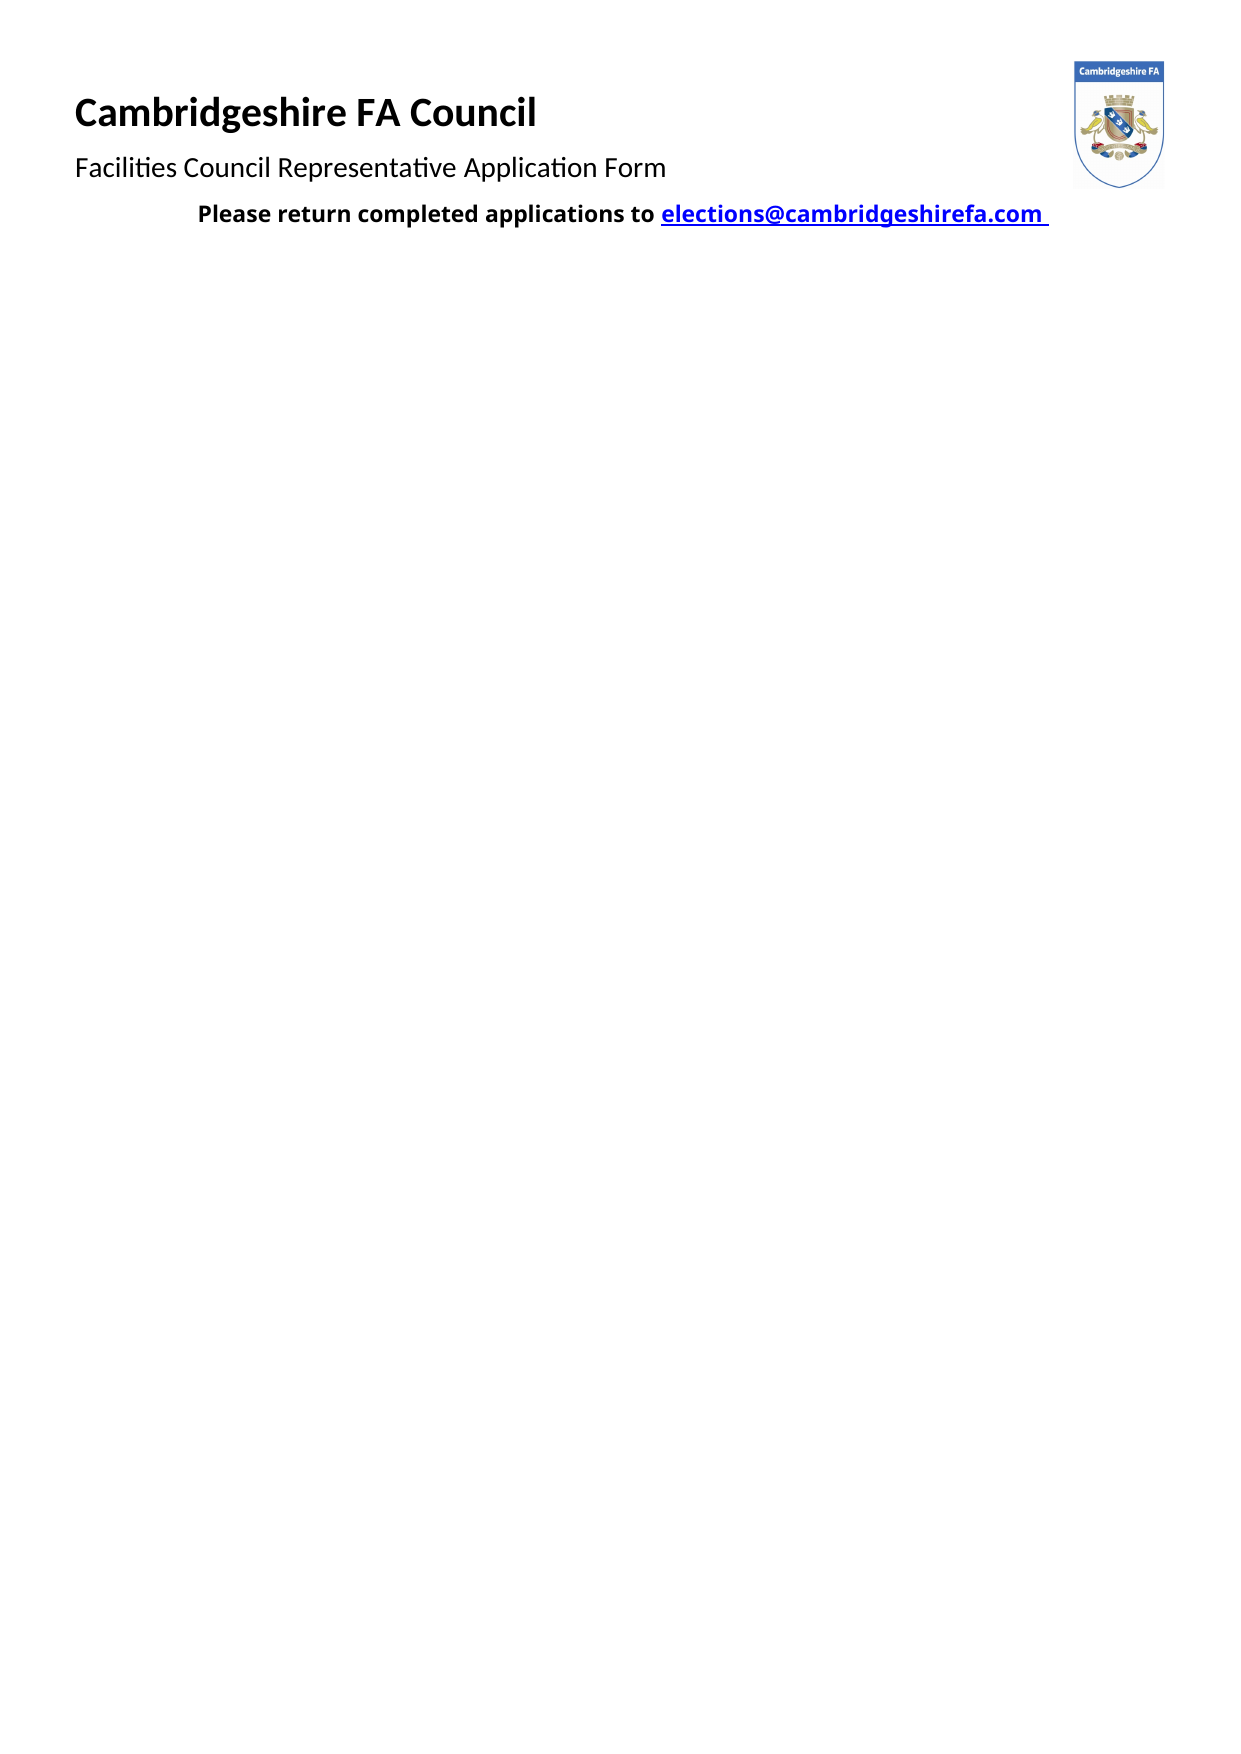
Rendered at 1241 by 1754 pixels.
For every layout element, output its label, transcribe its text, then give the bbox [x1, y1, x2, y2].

text Please return completed applications to elections@cambridgeshirefa.com [75, 198, 1165, 229]
picture [1073, 61, 1165, 189]
